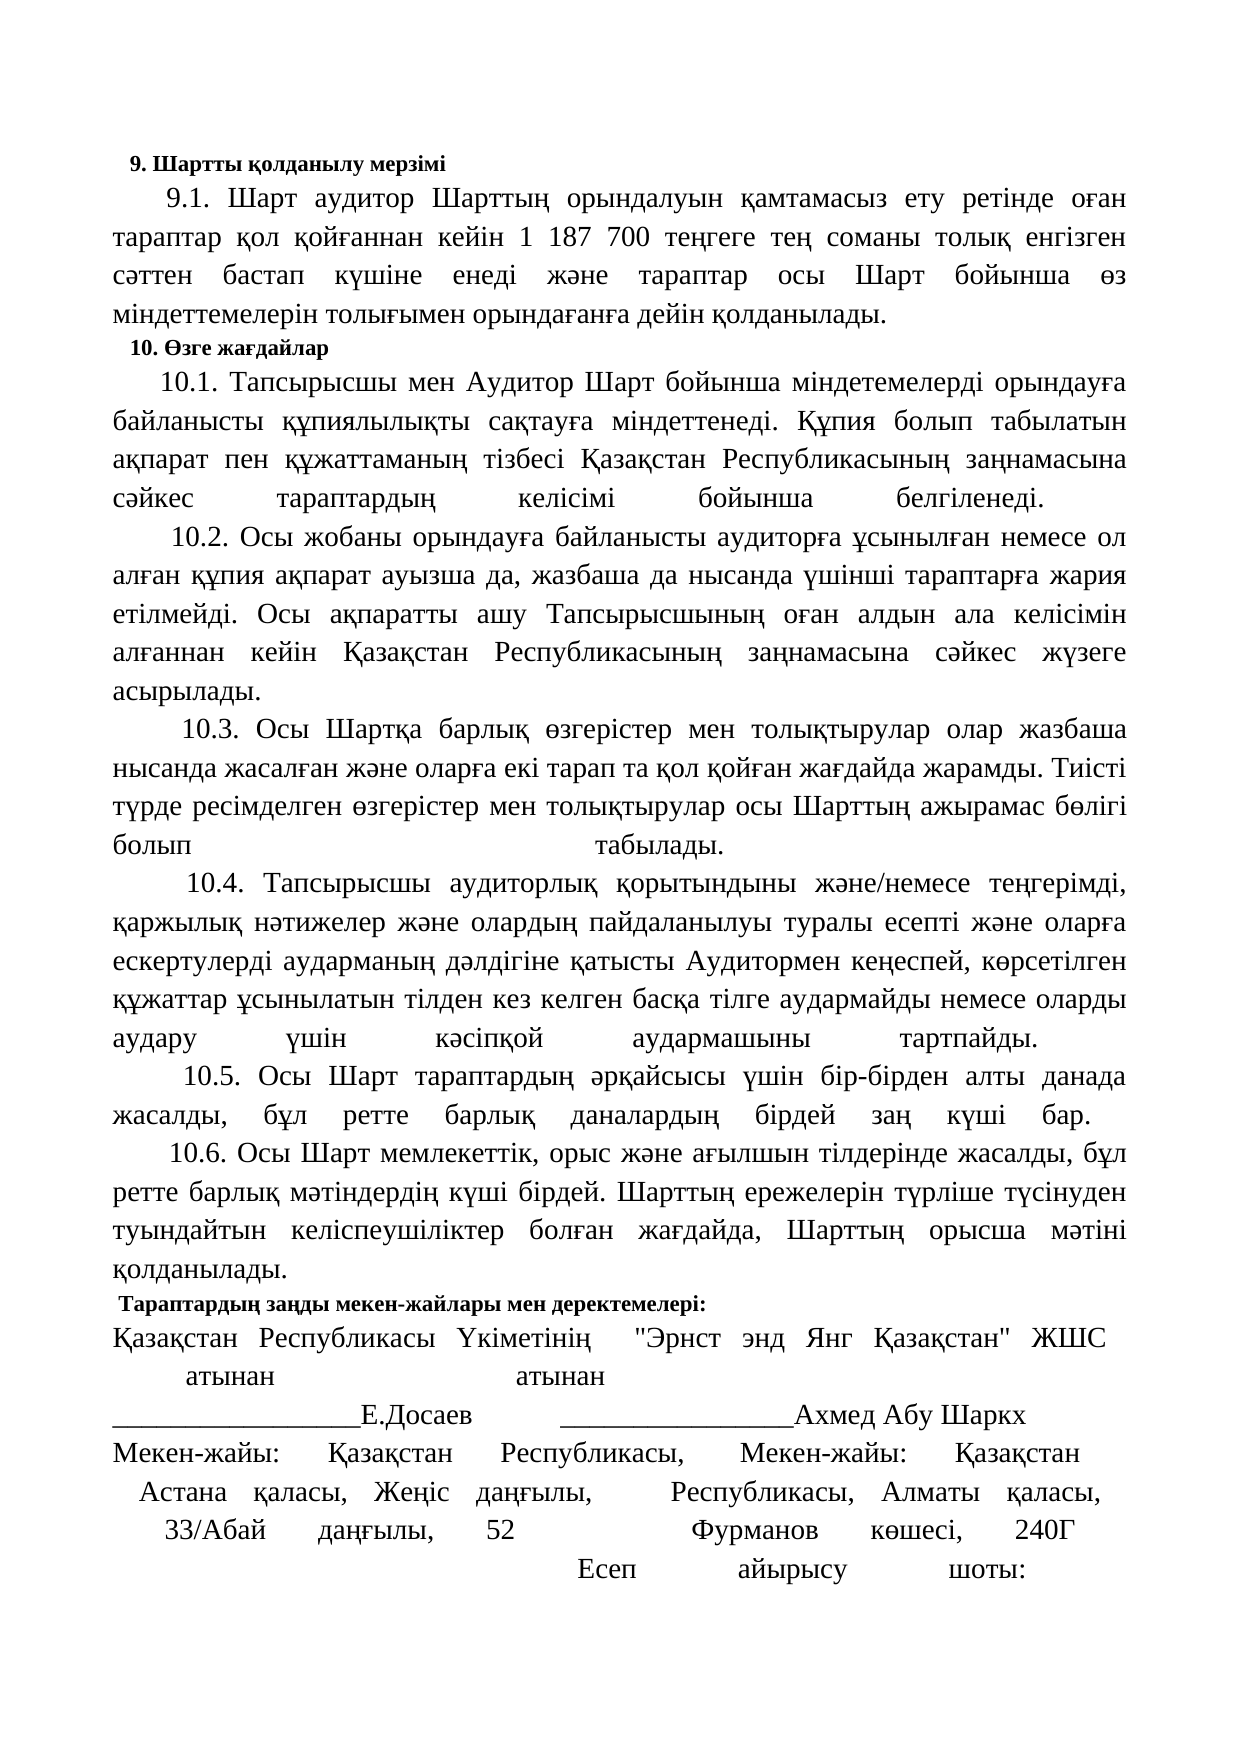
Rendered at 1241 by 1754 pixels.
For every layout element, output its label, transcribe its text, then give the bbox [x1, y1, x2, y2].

text 9.1. Шарт аудитор Шарттың орындалуын қамтамасыз ету ретiнде оған тараптар қол қойғаннан кейiн 1 187 700 теңгеге тең соманы толық енгiзген сәттен бастап күшiне енедi және тараптар осы Шарт бойынша өз мiндеттемелерiн толығымен орындағанға дейiн қолданылады. [112, 180, 1128, 329]
text Қазақстан Республикасы Үкiметiнiң "Эрнст энд Янг Қазақстан" ЖШС атынан атынан [112, 1320, 1128, 1392]
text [112, 1435, 1128, 1584]
text _________________Е.Досаев ________________Ахмед Абу Шаркх [112, 1397, 1128, 1430]
text 10. Өзге жағдайлар [112, 334, 1128, 361]
text 10.1. Тапсырысшы мен Аудитор Шарт бойынша мiндетемелердi орындауға байланысты құпиялылықты сақтауға мiндеттенедi. Құпия болып табылатын ақпарат пен құжаттаманың тiзбесi Қазақстан Республикасының заңнамасына сәйкес тараптардың келiсiмi бойынша белгiленедi. 10.2. Осы жобаны орындауға байланысты аудиторға ұсынылған немесе ол алған құпия ақпарат ауызша да, жазбаша да нысанда үшiншi тараптарға жария етiлмейдi. Осы ақпаратты ашу Тапсырысшының оған алдын ала келiсiмiн алғаннан кейiн Қазақстан Республикасының заңнамасына сәйкес жүзеге асырылады. 10.3. Осы Шартқа барлық өзгерiстер мен толықтырулар олар жазбаша нысанда жасалған және оларға екi тарап та қол қойған жағдайда жарамды. Тиiстi түрде ресiмделген өзгерiстер мен толықтырулар осы Шарттың ажырамас бөлiгi болып табылады. 10.4. Тапсырысшы аудиторлық қорытындыны және/немесе теңгерiмдi, қаржылық нәтижелер және олардың пайдаланылуы туралы есептi және оларға ескертулердi аударманың дәлдiгiне қатысты Аудитормен кеңеспей, көрсетiлген құжаттар ұсынылатын тiлден кез келген басқа тiлге аудармайды немесе оларды аудару үшiн кәсiпқой аудармашыны тартпайды. 10.5. Осы Шарт тараптардың әрқайсысы үшiн бiр-бiрден алты данада жасалды, бұл ретте барлық даналардың бiрдей заң күшi бар. 10.6. Осы Шарт мемлекеттiк, орыс және ағылшын тілдерiнде жасалды, бұл ретте барлық мәтiндердiң күшi бiрдей. Шарттың ережелерiн түрлiше түсiнуден туындайтын келiспеушiлiктер болған жағдайда, Шарттың орысша мәтiнi қолданылады. [112, 364, 1128, 1284]
text Тараптардың заңды мекен-жайлары мен деректемелері: [112, 1289, 1128, 1316]
text 9. Шартты қолданылу мерзімі [112, 150, 1128, 176]
